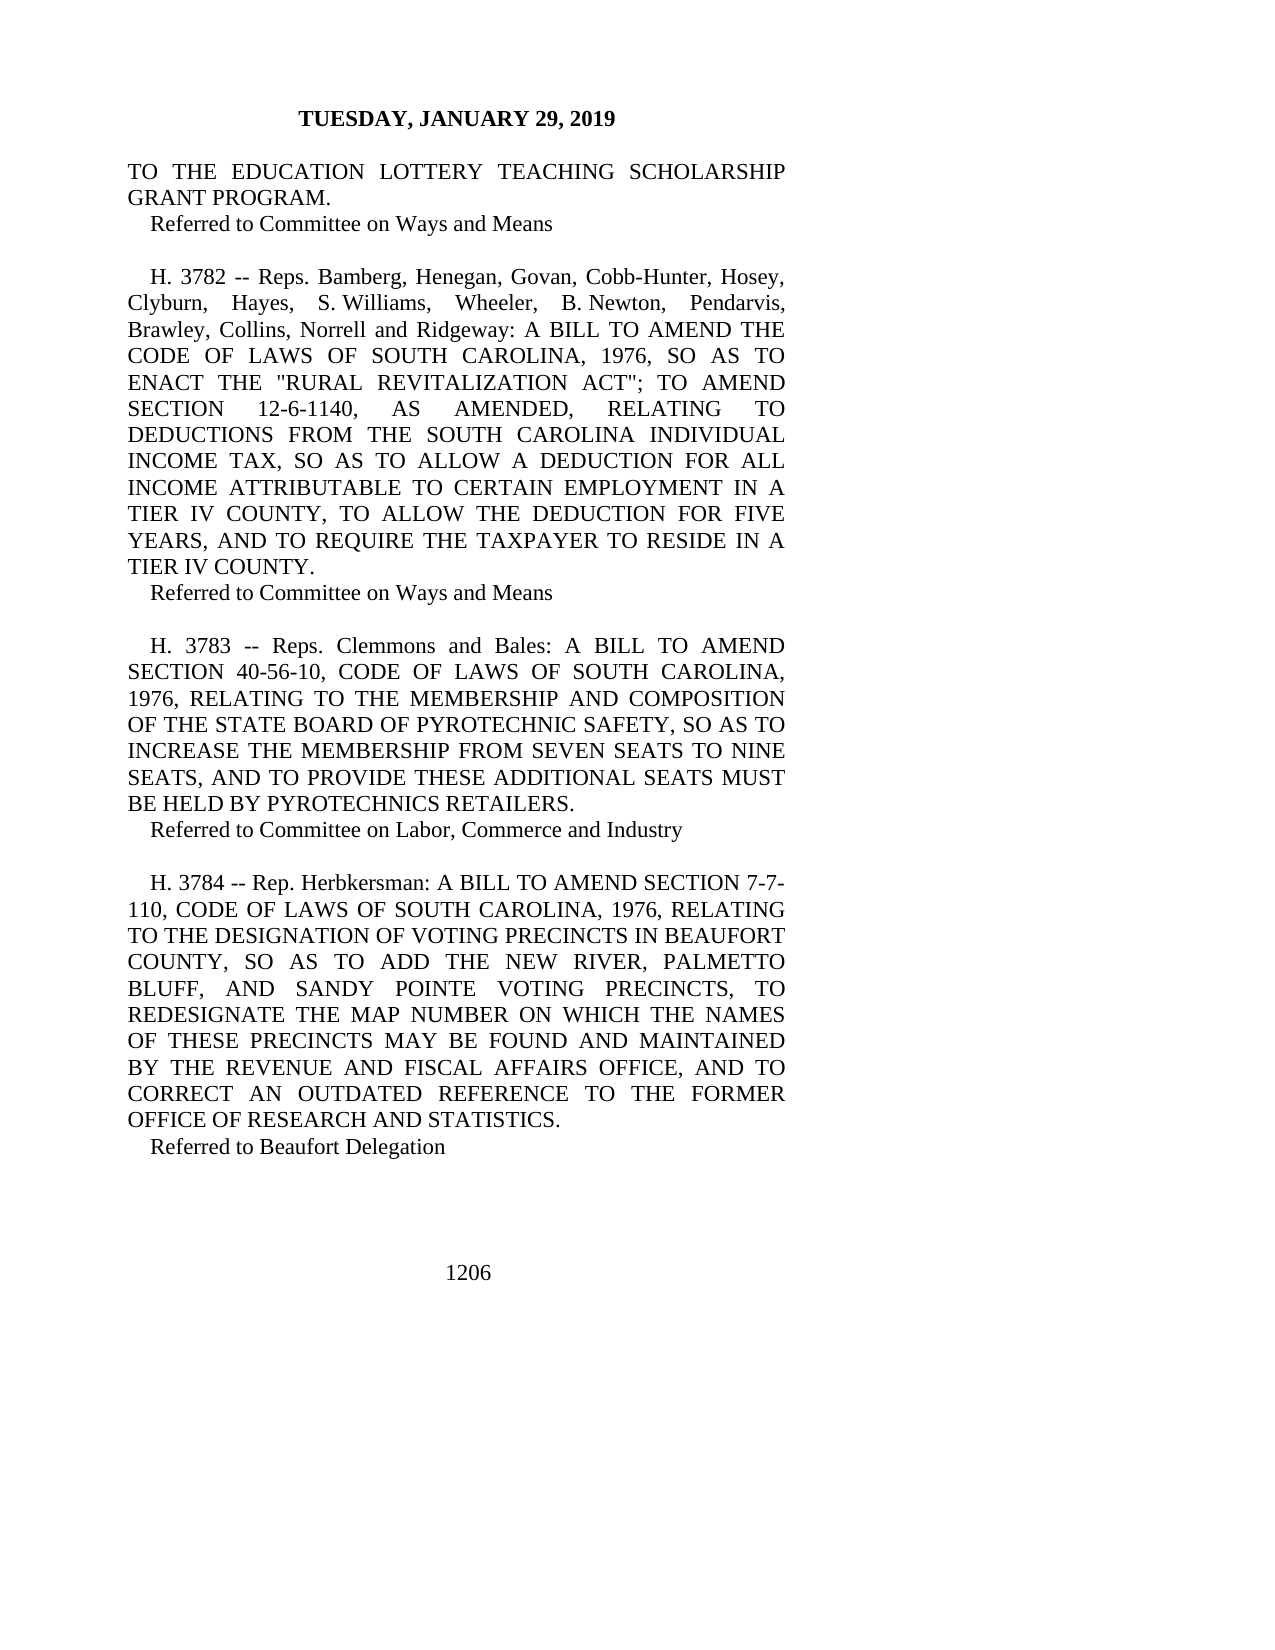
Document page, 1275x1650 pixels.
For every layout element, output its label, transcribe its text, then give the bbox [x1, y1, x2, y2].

text Referred to Committee on Ways and Means [127, 210, 786, 237]
text Referred to Committee on Labor, Commerce and Industry [127, 817, 786, 843]
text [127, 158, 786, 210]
text H. 3782 -- Reps. Bamberg, Henegan, Govan, Cobb-Hunter, Hosey, Clyburn, Hayes, S. Williams, Wheeler, B. Newton, Pendarvis, Brawley, Collins, Norrell and Ridgeway: A BILL TO AMEND THE CODE OF LAWS OF SOUTH CAROLINA, 1976, SO AS TO ENACT THE "RURAL REVITALIZATION ACT"; TO AMEND SECTION 12-6-1140, AS AMENDED, RELATING TO DEDUCTIONS FROM THE SOUTH CAROLINA INDIVIDUAL INCOME TAX, SO AS TO ALLOW A DEDUCTION FOR ALL INCOME ATTRIBUTABLE TO CERTAIN EMPLOYMENT IN A TIER IV COUNTY, TO ALLOW THE DEDUCTION FOR FIVE YEARS, AND TO REQUIRE THE TAXPAYER TO RESIDE IN A TIER IV COUNTY. [127, 263, 786, 579]
text H. 3784 -- Rep. Herbkersman: A BILL TO AMEND SECTION 7-7-110, CODE OF LAWS OF SOUTH CAROLINA, 1976, RELATING TO THE DESIGNATION OF VOTING PRECINCTS IN BEAUFORT COUNTY, SO AS TO ADD THE NEW RIVER, PALMETTO BLUFF, AND SANDY POINTE VOTING PRECINCTS, TO REDESIGNATE THE MAP NUMBER ON WHICH THE NAMES OF THESE PRECINCTS MAY BE FOUND AND MAINTAINED BY THE REVENUE AND FISCAL AFFAIRS OFFICE, AND TO CORRECT AN OUTDATED REFERENCE TO THE FORMER OFFICE OF RESEARCH AND STATISTICS. [127, 869, 786, 1133]
text H. 3783 -- Reps. Clemmons and Bales: A BILL TO AMEND SECTION 40-56-10, CODE OF LAWS OF SOUTH CAROLINA, 1976, RELATING TO THE MEMBERSHIP AND COMPOSITION OF THE STATE BOARD OF PYROTECHNIC SAFETY, SO AS TO INCREASE THE MEMBERSHIP FROM SEVEN SEATS TO NINE SEATS, AND TO PROVIDE THESE ADDITIONAL SEATS MUST BE HELD BY PYROTECHNICS RETAILERS. [127, 632, 786, 817]
text Referred to Beaufort Delegation [127, 1133, 786, 1159]
text Referred to Committee on Ways and Means [127, 579, 786, 606]
